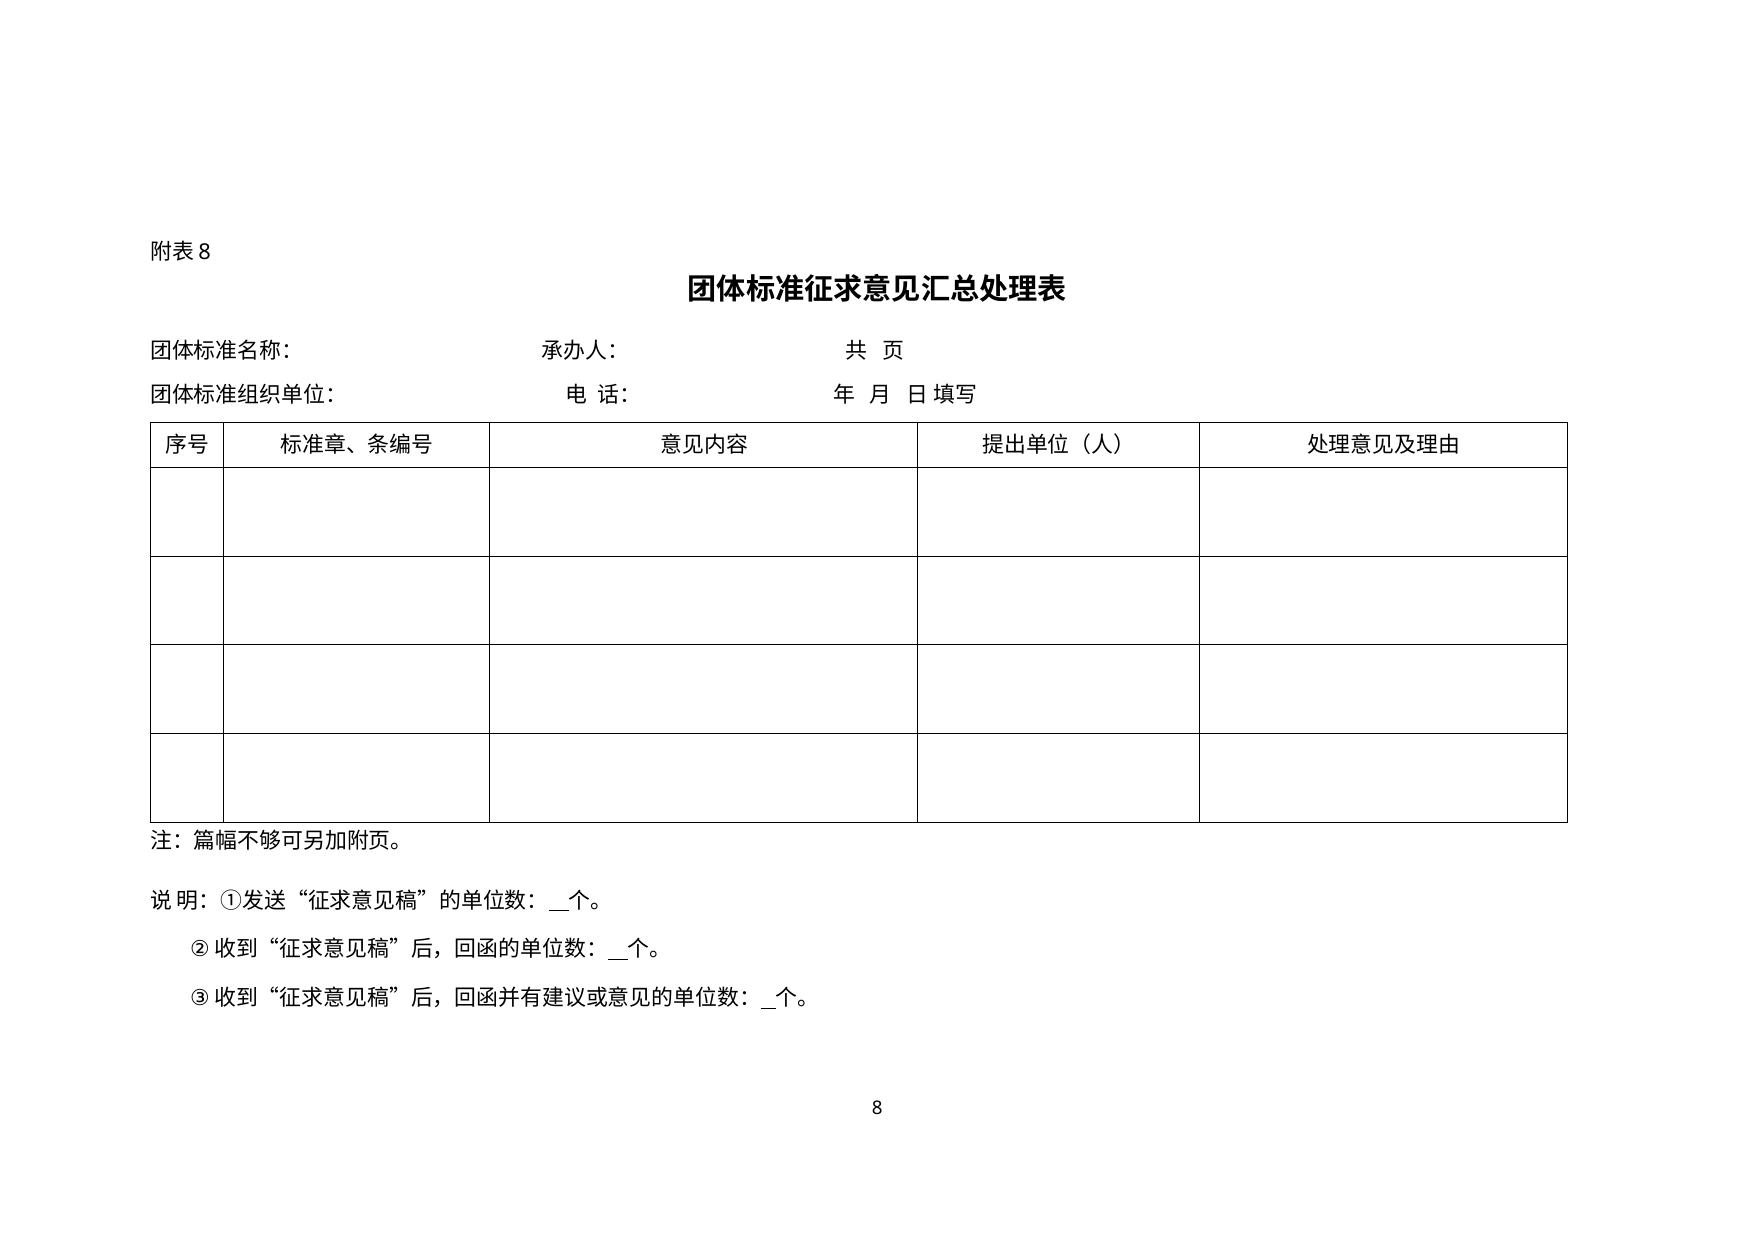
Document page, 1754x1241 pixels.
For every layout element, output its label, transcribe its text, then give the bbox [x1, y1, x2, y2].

text 团体标准征求意见汇总处理表 [150, 266, 1604, 308]
text 说 明：①发送“征求意见稿”的单位数： 个。 [150, 883, 1604, 914]
table_cell [224, 645, 489, 733]
table_cell [224, 557, 489, 644]
table_cell [918, 645, 1199, 733]
table_header 提出单位（人） [918, 423, 1199, 467]
table_cell [224, 468, 489, 556]
table_cell [151, 468, 223, 556]
table_header 意见内容 [490, 423, 917, 467]
table_header 标准章、条编号 [224, 423, 489, 467]
text 团体标准组织单位： 电 话： 年 月 日 填写 [150, 377, 1604, 409]
table_header 序号 [151, 423, 223, 467]
text 附表8 [150, 234, 1604, 266]
table_cell [490, 468, 917, 556]
text ③收到“征求意见稿”后，回函并有建议或意见的单位数： 个。 [150, 980, 1604, 1012]
table_cell [490, 557, 917, 644]
table_cell [151, 645, 223, 733]
table_cell [1200, 645, 1567, 733]
table_cell [1200, 734, 1567, 822]
text 团体标准名称： 承办人： 共 页 [150, 333, 1604, 365]
table_cell [151, 557, 223, 644]
table_cell [224, 734, 489, 822]
table_cell [1200, 557, 1567, 644]
table_cell [918, 734, 1199, 822]
table_cell [918, 468, 1199, 556]
table_cell [918, 557, 1199, 644]
table_cell [490, 734, 917, 822]
table_header 处理意见及理由 [1200, 423, 1567, 467]
table_cell [490, 645, 917, 733]
table_cell [1200, 468, 1567, 556]
table_cell [151, 734, 223, 822]
text 注：篇幅不够可另加附页。 [150, 823, 1604, 854]
text ②收到“征求意见稿”后，回函的单位数： 个。 [150, 931, 1604, 963]
